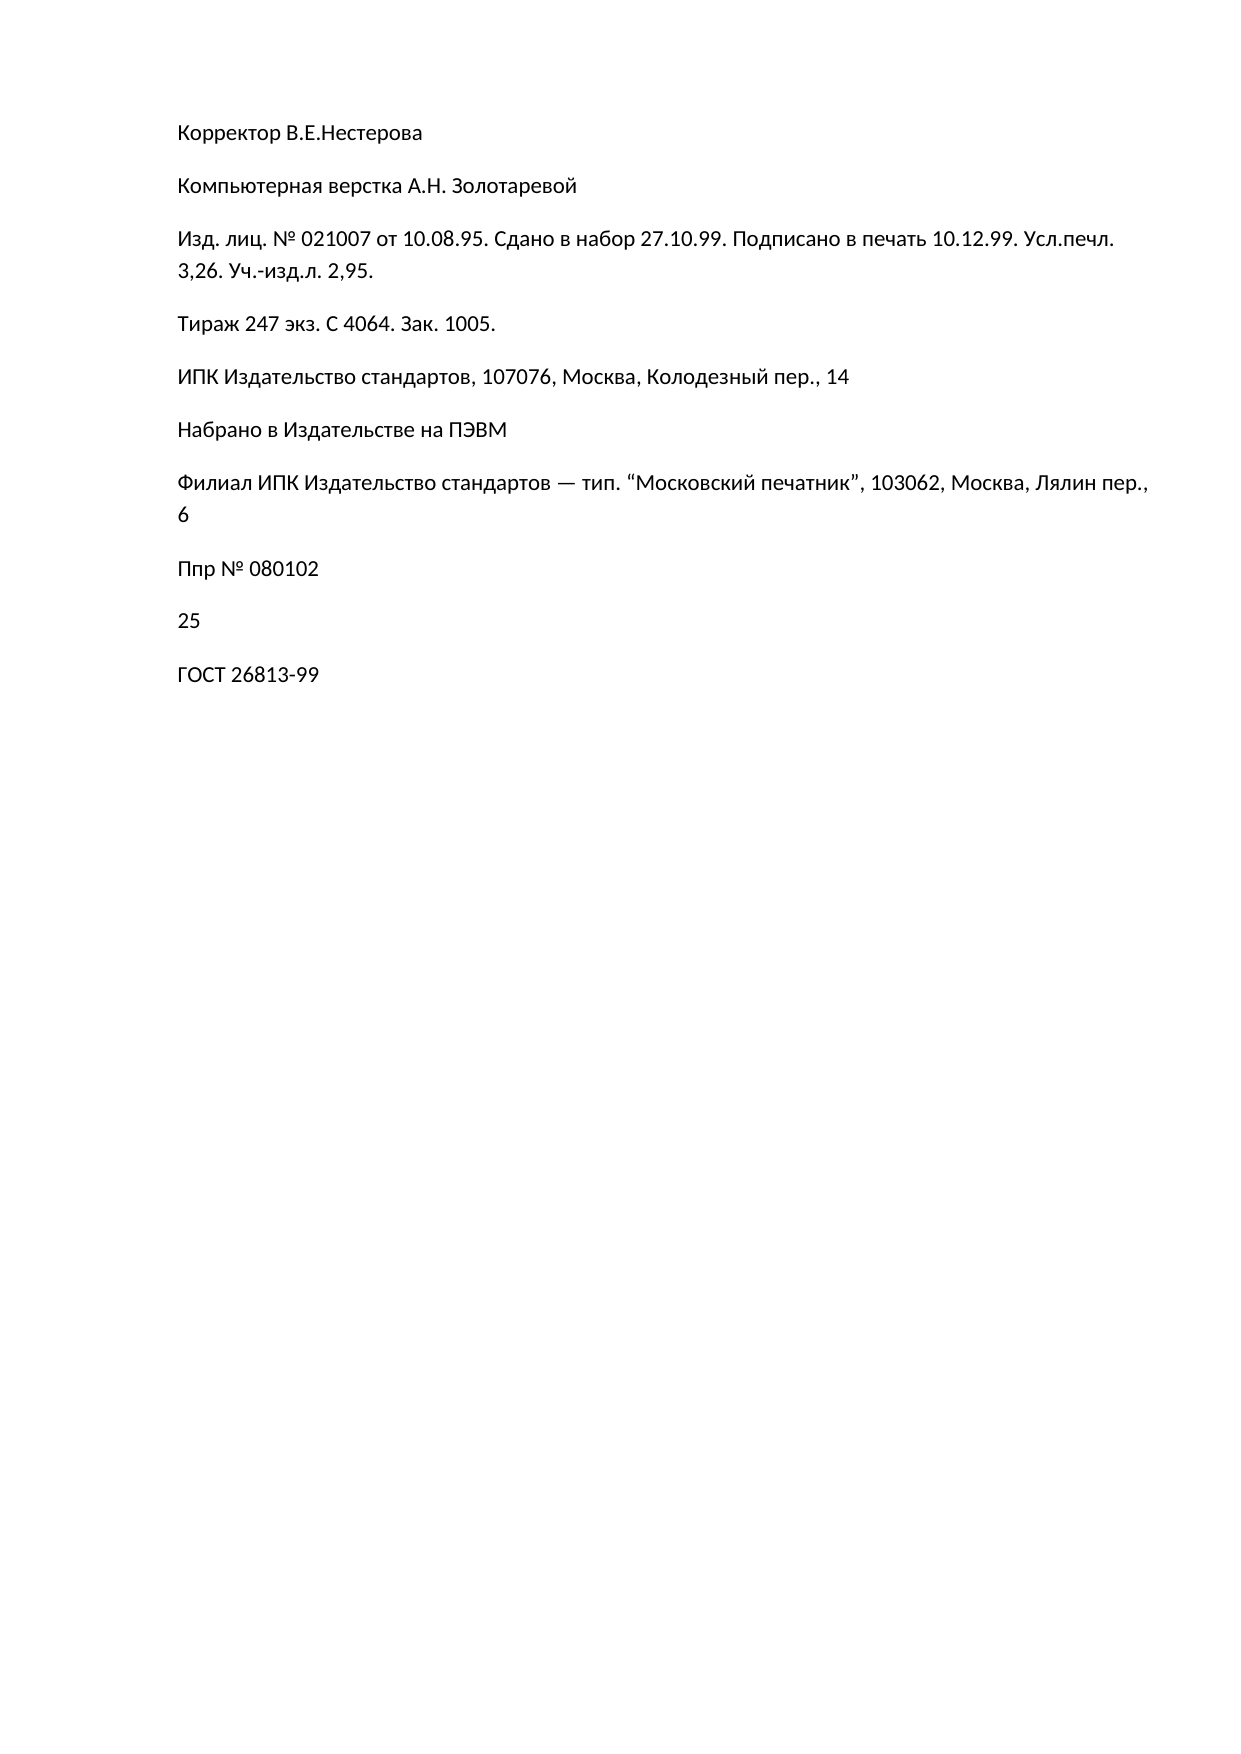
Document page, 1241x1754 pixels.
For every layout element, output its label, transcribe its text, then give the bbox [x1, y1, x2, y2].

text ИПК Издательство стандартов, 107076, Москва, Колодезный пер., 14 [177, 362, 1152, 390]
text Компьютерная верстка А.Н. Золотаревой [177, 171, 1152, 199]
text 25 [177, 607, 1152, 635]
text Корректор В.Е.Нестерова [177, 118, 1152, 146]
text Набрано в Издательстве на ПЭВМ [177, 415, 1152, 443]
text ГОСТ 26813-99 [177, 660, 1152, 688]
text Ппр № 080102 [177, 554, 1152, 582]
text Филиал ИПК Издательство стандартов — тип. “Московский печатник”, 103062, Москва, Лялин пер., 6 [177, 468, 1152, 529]
text Изд. лиц. № 021007 от 10.08.95. Сдано в набор 27.10.99. Подписано в печать 10.12.99. Усл.печл. 3,26. Уч.-изд.л. 2,95. [177, 224, 1152, 284]
text Тираж 247 экз. С 4064. Зак. 1005. [177, 309, 1152, 337]
